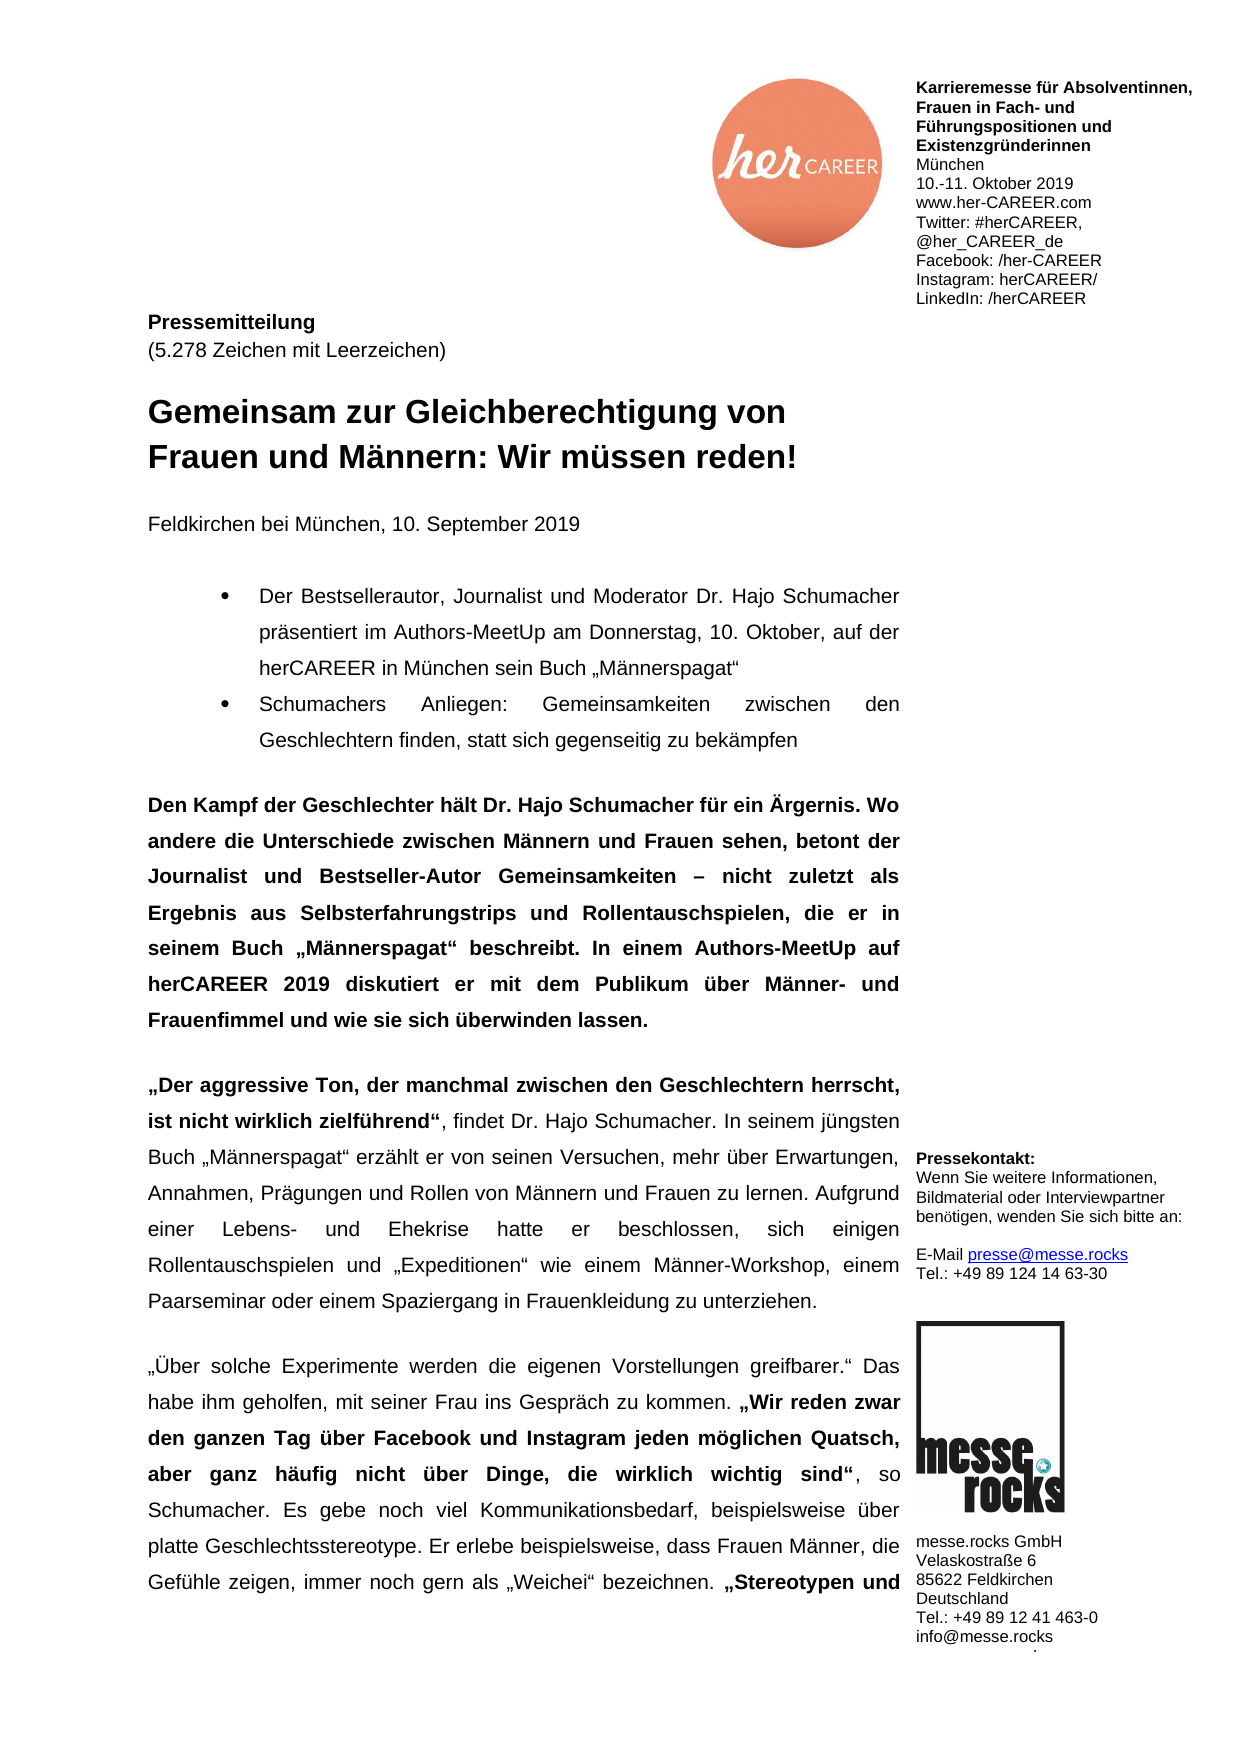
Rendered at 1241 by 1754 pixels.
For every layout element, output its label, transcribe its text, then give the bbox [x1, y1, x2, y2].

picture [915, 1321, 1066, 1513]
text Feldkirchen bei München, 10. September 2019 [148, 512, 901, 536]
list Der Bestsellerautor, Journalist und Moderator Dr. Hajo Schumacher präsentiert im Authors-MeetUp am Donnerstag, 10. Oktober, auf der herCAREER in München sein Buch „Männerspagat“ [221, 583, 901, 679]
text Pressemitteilung [148, 310, 901, 334]
text „Der aggressive Ton, der manchmal zwischen den Geschlechtern herrscht, ist nicht wirklich zielführend“, findet Dr. Hajo Schumacher. In seinem jüngsten Buch „Männerspagat“ erzählt er von seinen Versuchen, mehr über Erwartungen, Annahmen, Prägungen und Rollen von Männern und Frauen zu lernen. Aufgrund einer Lebens- und Ehekrise hatte er beschlossen, sich einigen Rollentauschspielen und „Expeditionen“ wie einem Männer-Workshop, einem Paarseminar oder einem Spaziergang in Frauenkleidung zu unterziehen. [148, 1073, 901, 1313]
picture [701, 67, 900, 266]
text Gemeinsam zur Gleichberechtigung von Frauen und Männern: Wir müssen reden! [148, 393, 901, 507]
text (5.278 Zeichen mit Leerzeichen) [148, 338, 901, 362]
list Schumachers Anliegen: Gemeinsamkeiten zwischen den Geschlechtern finden, statt sich gegenseitig zu bekämpfen [221, 691, 901, 751]
text Den Kampf der Geschlechter hält Dr. Hajo Schumacher für ein Ärgernis. Wo andere die Unterschiede zwischen Männern und Frauen sehen, betont der Journalist und Bestseller-Autor Gemeinsamkeiten – nicht zuletzt als Ergebnis aus Selbsterfahrungstrips und Rollentauschspielen, die er in seinem Buch „Männerspagat“ beschreibt. In einem Authors-MeetUp auf herCAREER 2019 diskutiert er mit dem Publikum über Männer- und Frauenfimmel und wie sie sich überwinden lassen. [148, 792, 901, 1032]
